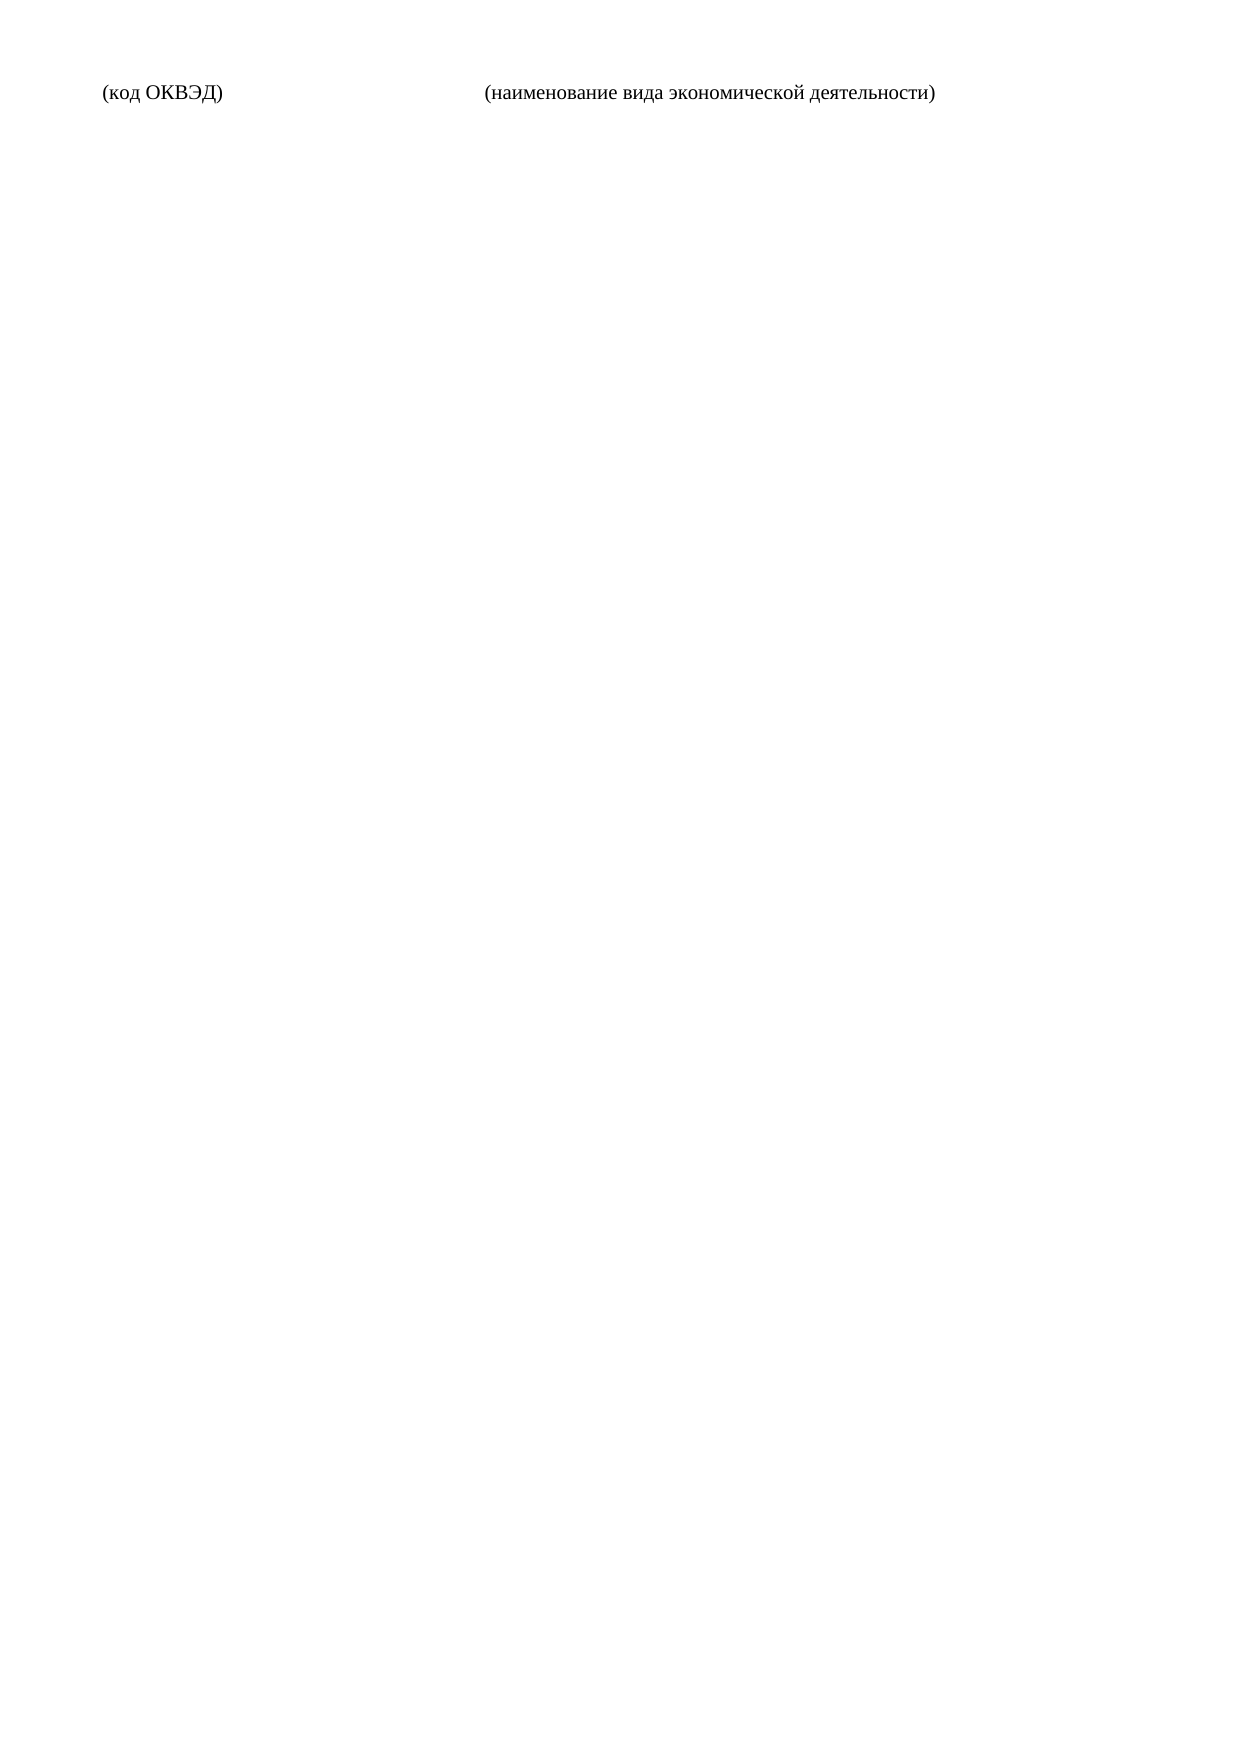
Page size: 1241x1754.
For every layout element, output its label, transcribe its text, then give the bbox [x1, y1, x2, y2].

table_cell (код ОКВЭД) [85, 79, 236, 105]
table_cell (наименование вида экономической деятельности) [236, 79, 1179, 105]
